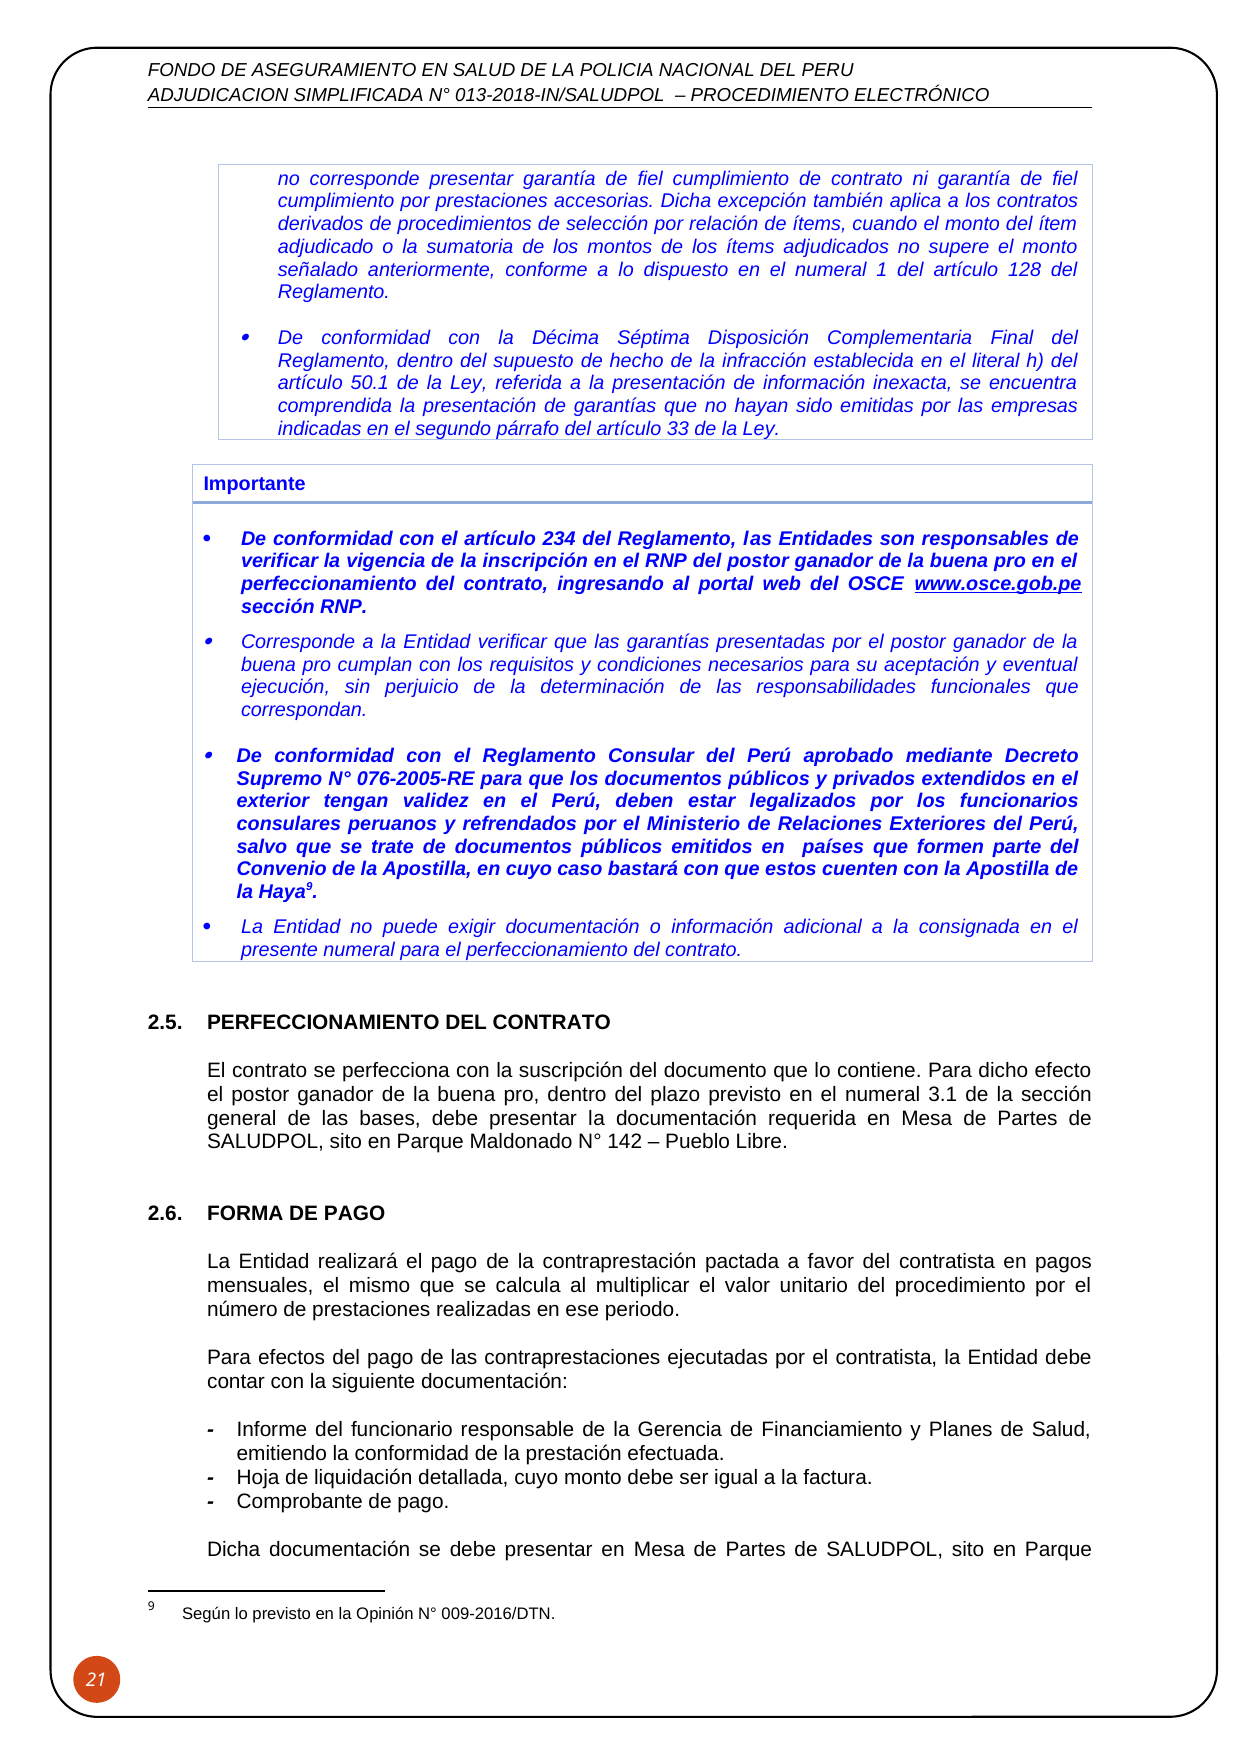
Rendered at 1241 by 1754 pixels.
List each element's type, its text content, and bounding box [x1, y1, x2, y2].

text El contrato se perfecciona con la suscripción del documento que lo contiene. Para dicho efecto el postor ganador de la buena pro, dentro del plazo previsto en el numeral 3.1 de la sección general de las bases, debe presentar la documentación requerida en Mesa de Partes de SALUDPOL, sito en Parque Maldonado N° 142 – Pueblo Libre. [207, 1057, 1092, 1153]
text Para efectos del pago de las contraprestaciones ejecutadas por el contratista, la Entidad debe contar con la siguiente documentación: [207, 1345, 1092, 1393]
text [207, 1537, 1092, 1561]
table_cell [219, 165, 1092, 439]
table_header Importante [193, 465, 1092, 501]
list Hoja de liquidación detallada, cuyo monto debe ser igual a la factura. [207, 1465, 1092, 1489]
list PERFECCIONAMIENTO DEL CONTRATO [148, 1009, 1092, 1033]
list FORMA DE PAGO [148, 1201, 1092, 1225]
list Informe del funcionario responsable de la Gerencia de Financiamiento y Planes de Salud, emitiendo la conformidad de la prestación efectuada. [207, 1417, 1092, 1465]
text La Entidad realizará el pago de la contraprestación pactada a favor del contratista en pagos mensuales, el mismo que se calcula al multiplicar el valor unitario del procedimiento por el número de prestaciones realizadas en ese periodo. [207, 1249, 1092, 1321]
list Comprobante de pago. [207, 1489, 1092, 1513]
table_cell De conformidad con el artículo 234 del Reglamento, las Entidades son responsables de verificar la vigencia de la inscripción en el RNP del postor ganador de la buena pro en el perfeccionamiento del contrato, ingresando al portal web del OSCE www.osce.gob.pe sección RNP. Corresponde a la Entidad verificar que las garantías presentadas por el postor ganador de la buena pro cumplan con los requisitos y condiciones necesarios para su aceptación y eventual ejecución, sin perjuicio de la determinación de las responsabilidades funcionales que correspondan. De conformidad con el Reglamento Consular del Perú aprobado mediante Decreto Supremo N° 076-2005-RE para que los documentos públicos y privados extendidos en el exterior tengan validez en el Perú, deben estar legalizados por los funcionarios consulares peruanos y refrendados por el Ministerio de Relaciones Exteriores del Perú, salvo que se trate de documentos públicos emitidos en países que formen parte del Convenio de la Apostilla, en cuyo caso bastará con que estos cuenten con la Apostilla de la Haya. La Entidad no puede exigir documentación o información adicional a la consignada en el presente numeral para el perfeccionamiento del contrato. [193, 504, 1092, 961]
